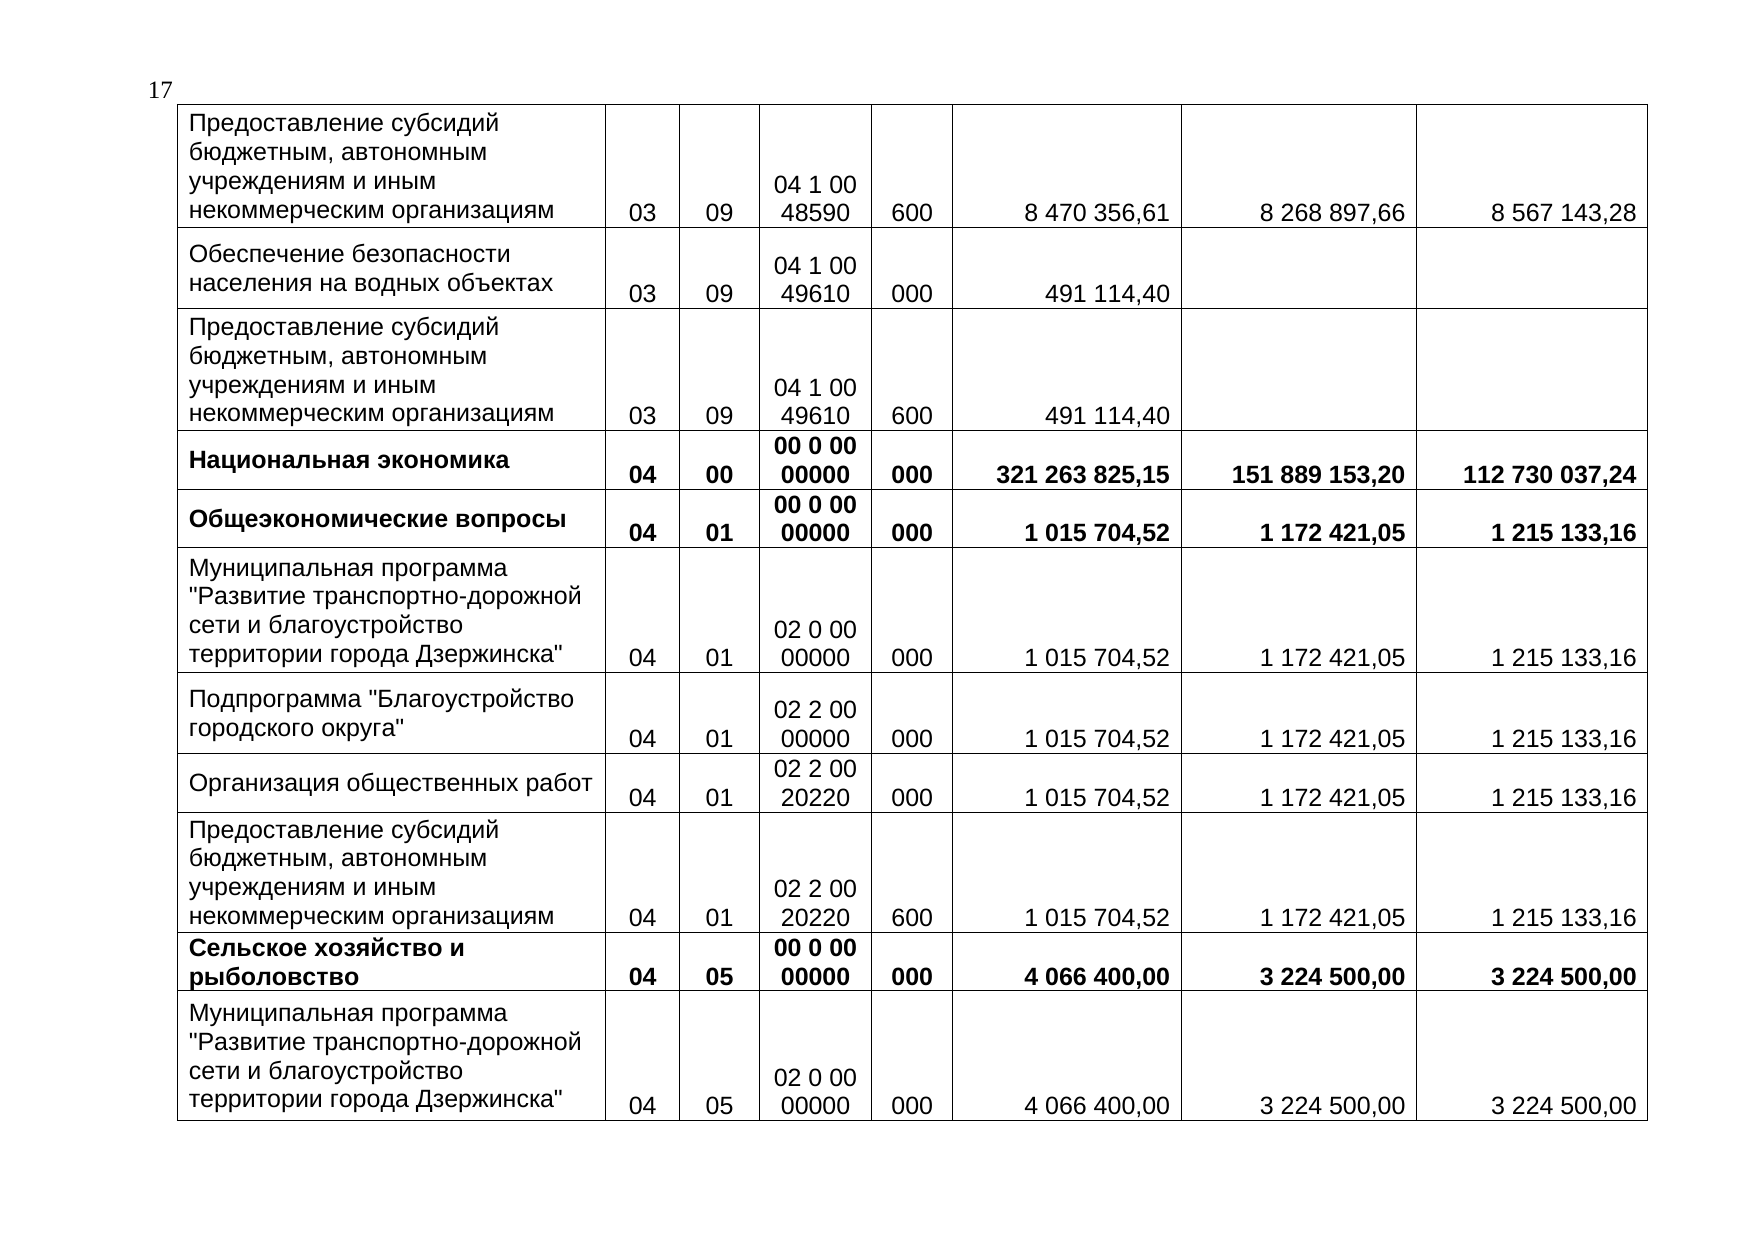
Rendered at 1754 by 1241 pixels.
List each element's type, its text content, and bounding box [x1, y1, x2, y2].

table_cell 1 215 133,16 [1417, 754, 1647, 812]
table_cell 01 [680, 813, 759, 932]
table_cell 04 [606, 991, 679, 1120]
table_cell [1182, 309, 1416, 430]
table_cell 000 [872, 490, 952, 547]
table_cell 04 1 00 48590 [760, 105, 871, 227]
table_cell 01 [680, 548, 759, 672]
table_cell Предоставление субсидий бюджетным, автономным учреждениям и иным некоммерческим организациям [178, 309, 605, 430]
table_cell 8 567 143,28 [1417, 105, 1647, 227]
table_cell 1 172 421,05 [1182, 490, 1416, 547]
table_cell 1 215 133,16 [1417, 490, 1647, 547]
table_cell Муниципальная программа "Развитие транспортно-дорожной сети и благоустройство территории города Дзержинска" [178, 991, 605, 1120]
table_cell 3 224 500,00 [1182, 933, 1416, 990]
table_cell 000 [872, 673, 952, 753]
table_cell 04 [606, 754, 679, 812]
table_cell 1 215 133,16 [1417, 813, 1647, 932]
table_cell 112 730 037,24 [1417, 431, 1647, 488]
table_cell 1 215 133,16 [1417, 548, 1647, 672]
table_cell 01 [680, 490, 759, 547]
table_cell 04 [606, 490, 679, 547]
table_cell 000 [872, 933, 952, 990]
table_cell 01 [680, 754, 759, 812]
table_cell 000 [872, 991, 952, 1120]
table_cell Национальная экономика [178, 431, 605, 488]
table_cell 09 [680, 228, 759, 308]
table_cell 1 015 704,52 [953, 548, 1181, 672]
table_cell 600 [872, 813, 952, 932]
table_cell 151 889 153,20 [1182, 431, 1416, 488]
table_cell Подпрограмма "Благоустройство городского округа" [178, 673, 605, 753]
table_cell Сельское хозяйство и рыболовство [178, 933, 605, 990]
table_cell [1417, 228, 1647, 308]
table_cell Организация общественных работ [178, 754, 605, 812]
table_cell Предоставление субсидий бюджетным, автономным учреждениям и иным некоммерческим организациям [178, 813, 605, 932]
table_cell 4 066 400,00 [953, 991, 1181, 1120]
table_cell 8 470 356,61 [953, 105, 1181, 227]
table_cell 00 0 00 00000 [760, 490, 871, 547]
table_cell 04 [606, 673, 679, 753]
table_cell 05 [680, 933, 759, 990]
table_cell 02 0 00 00000 [760, 991, 871, 1120]
table_cell 03 [606, 228, 679, 308]
table_cell 3 224 500,00 [1417, 991, 1647, 1120]
table_cell 03 [606, 105, 679, 227]
table_cell 3 224 500,00 [1182, 991, 1416, 1120]
table_cell 04 [606, 548, 679, 672]
table_cell 00 0 00 00000 [760, 933, 871, 990]
table_cell Муниципальная программа "Развитие транспортно-дорожной сети и благоустройство территории города Дзержинска" [178, 548, 605, 672]
table_cell 600 [872, 309, 952, 430]
table_cell 8 268 897,66 [1182, 105, 1416, 227]
table_cell 000 [872, 754, 952, 812]
table_cell 04 [606, 431, 679, 488]
table_cell 4 066 400,00 [953, 933, 1181, 990]
table_cell 1 172 421,05 [1182, 813, 1416, 932]
table_cell 09 [680, 309, 759, 430]
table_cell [178, 105, 605, 227]
table_cell [1182, 228, 1416, 308]
table_cell 04 1 00 49610 [760, 228, 871, 308]
table_cell 05 [680, 991, 759, 1120]
table_cell 1 172 421,05 [1182, 548, 1416, 672]
table_cell 02 2 00 20220 [760, 813, 871, 932]
table_cell 321 263 825,15 [953, 431, 1181, 488]
table_cell 1 015 704,52 [953, 754, 1181, 812]
table_cell 1 015 704,52 [953, 673, 1181, 753]
table_cell 04 [606, 813, 679, 932]
table_cell [1417, 309, 1647, 430]
table_cell 491 114,40 [953, 309, 1181, 430]
table_cell 00 0 00 00000 [760, 431, 871, 488]
table_cell 491 114,40 [953, 228, 1181, 308]
table_cell 1 015 704,52 [953, 813, 1181, 932]
table_cell 1 215 133,16 [1417, 673, 1647, 753]
table_cell 00 [680, 431, 759, 488]
table_cell 1 172 421,05 [1182, 673, 1416, 753]
table_cell 1 015 704,52 [953, 490, 1181, 547]
table_cell 09 [680, 105, 759, 227]
table_cell 000 [872, 548, 952, 672]
table_cell 02 0 00 00000 [760, 548, 871, 672]
table_cell Общеэкономические вопросы [178, 490, 605, 547]
table_cell 000 [872, 431, 952, 488]
table_cell 02 2 00 00000 [760, 673, 871, 753]
table_cell 03 [606, 309, 679, 430]
table_cell 000 [872, 228, 952, 308]
table_cell 02 2 00 20220 [760, 754, 871, 812]
table_cell 04 [606, 933, 679, 990]
table_cell 01 [680, 673, 759, 753]
table_cell 600 [872, 105, 952, 227]
table_cell 3 224 500,00 [1417, 933, 1647, 990]
table_cell Обеспечение безопасности населения на водных объектах [178, 228, 605, 308]
table_cell 1 172 421,05 [1182, 754, 1416, 812]
table_cell 04 1 00 49610 [760, 309, 871, 430]
